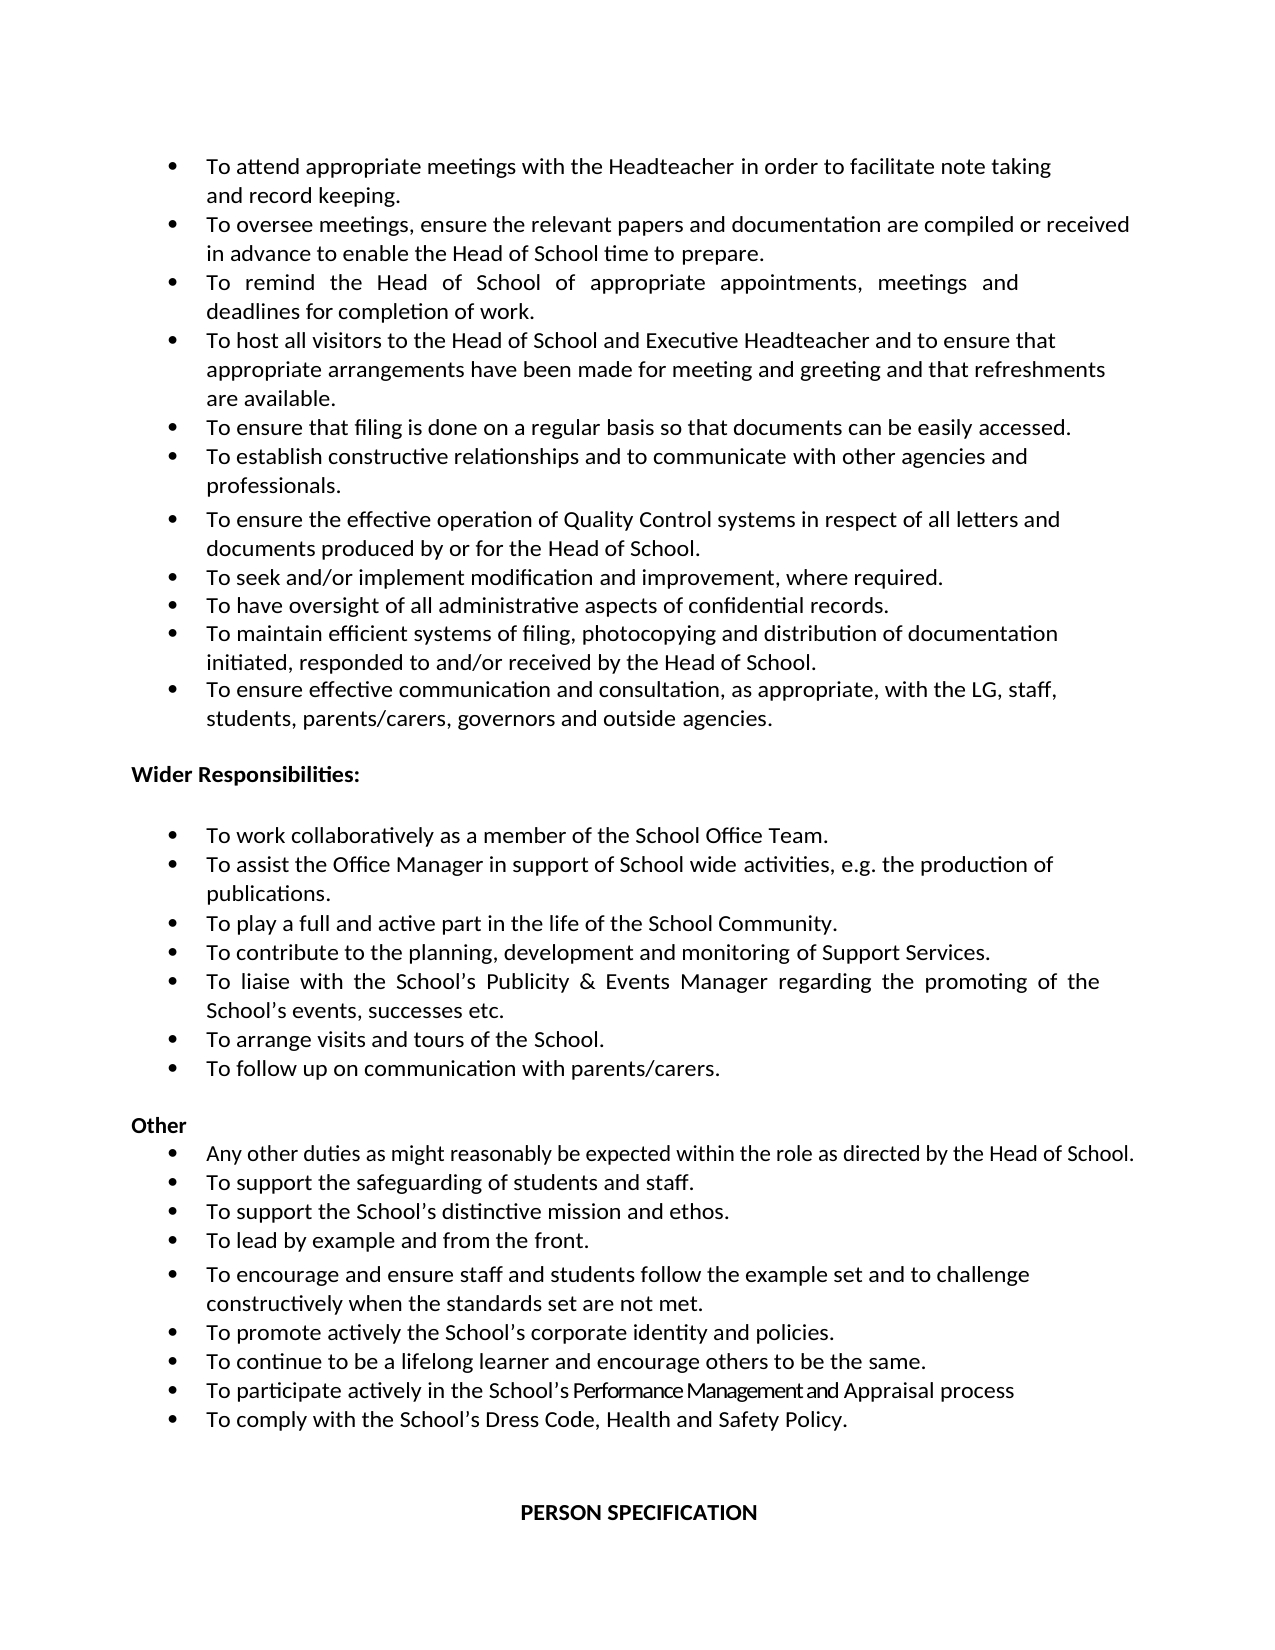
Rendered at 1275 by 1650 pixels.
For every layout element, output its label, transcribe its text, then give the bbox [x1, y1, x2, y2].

list Any other duties as might reasonably be expected within the role as directed by the Head of School. [169, 1139, 1146, 1167]
list To continue to be a lifelong learner and encourage others to be the same. [169, 1347, 1106, 1375]
list To liaise with the School’s Publicity & Events Manager regarding the promoting of the School’s events, successes etc. [169, 967, 1100, 1024]
list To support the School’s distinctive mission and ethos. [169, 1197, 1072, 1225]
list To assist the Office Manager in support of School wide activities, e.g. the production of publications. [169, 851, 1136, 907]
list To ensure that filing is done on a regular basis so that documents can be easily accessed. [169, 413, 1096, 441]
list To establish constructive relationships and to communicate with other agencies and professionals. [169, 442, 1126, 499]
list To follow up on communication with parents/carers. [169, 1054, 1126, 1083]
list To lead by example and from the front. [169, 1226, 1146, 1254]
list To seek and/or implement modification and improvement, where required. [169, 563, 1146, 592]
list To promote actively the School’s corporate identity and policies. [169, 1318, 1109, 1346]
list To encourage and ensure staff and students follow the example set and to challenge constructively when the standards set are not met. [169, 1260, 1084, 1317]
list To have oversight of all administrative aspects of confidential records. [169, 592, 1146, 619]
list To participate actively in the School’s Performance Management and Appraisal process [169, 1376, 1070, 1404]
list To support the safeguarding of students and staff. [169, 1168, 1146, 1196]
list To oversee meetings, ensure the relevant papers and documentation are compiled or received in advance to enable the Head of School time to prepare. [169, 210, 1131, 267]
list To play a full and active part in the life of the School Community. [169, 909, 1123, 937]
text Wider Responsibilities: [131, 760, 1146, 788]
text Other [131, 1111, 1146, 1139]
text PERSON SPECIFICATION [520, 1498, 842, 1526]
list To arrange visits and tours of the School. [169, 1025, 1146, 1053]
list To contribute to the planning, development and monitoring of Support Services. [169, 938, 1116, 966]
list To ensure effective communication and consultation, as appropriate, with the LG, staff, students, parents/carers, governors and outside agencies. [169, 676, 1146, 732]
list To comply with the School’s Dress Code, Health and Safety Policy. [169, 1405, 1122, 1433]
list To work collaboratively as a member of the School Office Team. [169, 821, 1104, 849]
list To host all visitors to the Head of School and Executive Headteacher and to ensure that appropriate arrangements have been made for meeting and greeting and that refreshments are available. [169, 327, 1111, 412]
list To remind the Head of School of appropriate appointments, meetings and deadlines for completion of work. [169, 268, 1019, 325]
list To maintain efficient systems of filing, photocopying and distribution of documentation initiated, responded to and/or received by the Head of School. [169, 619, 1146, 676]
list To ensure the effective operation of Quality Control systems in respect of all letters and documents produced by or for the Head of School. [169, 505, 1116, 562]
list To attend appropriate meetings with the Headteacher in order to facilitate note taking and record keeping. [169, 152, 1092, 209]
